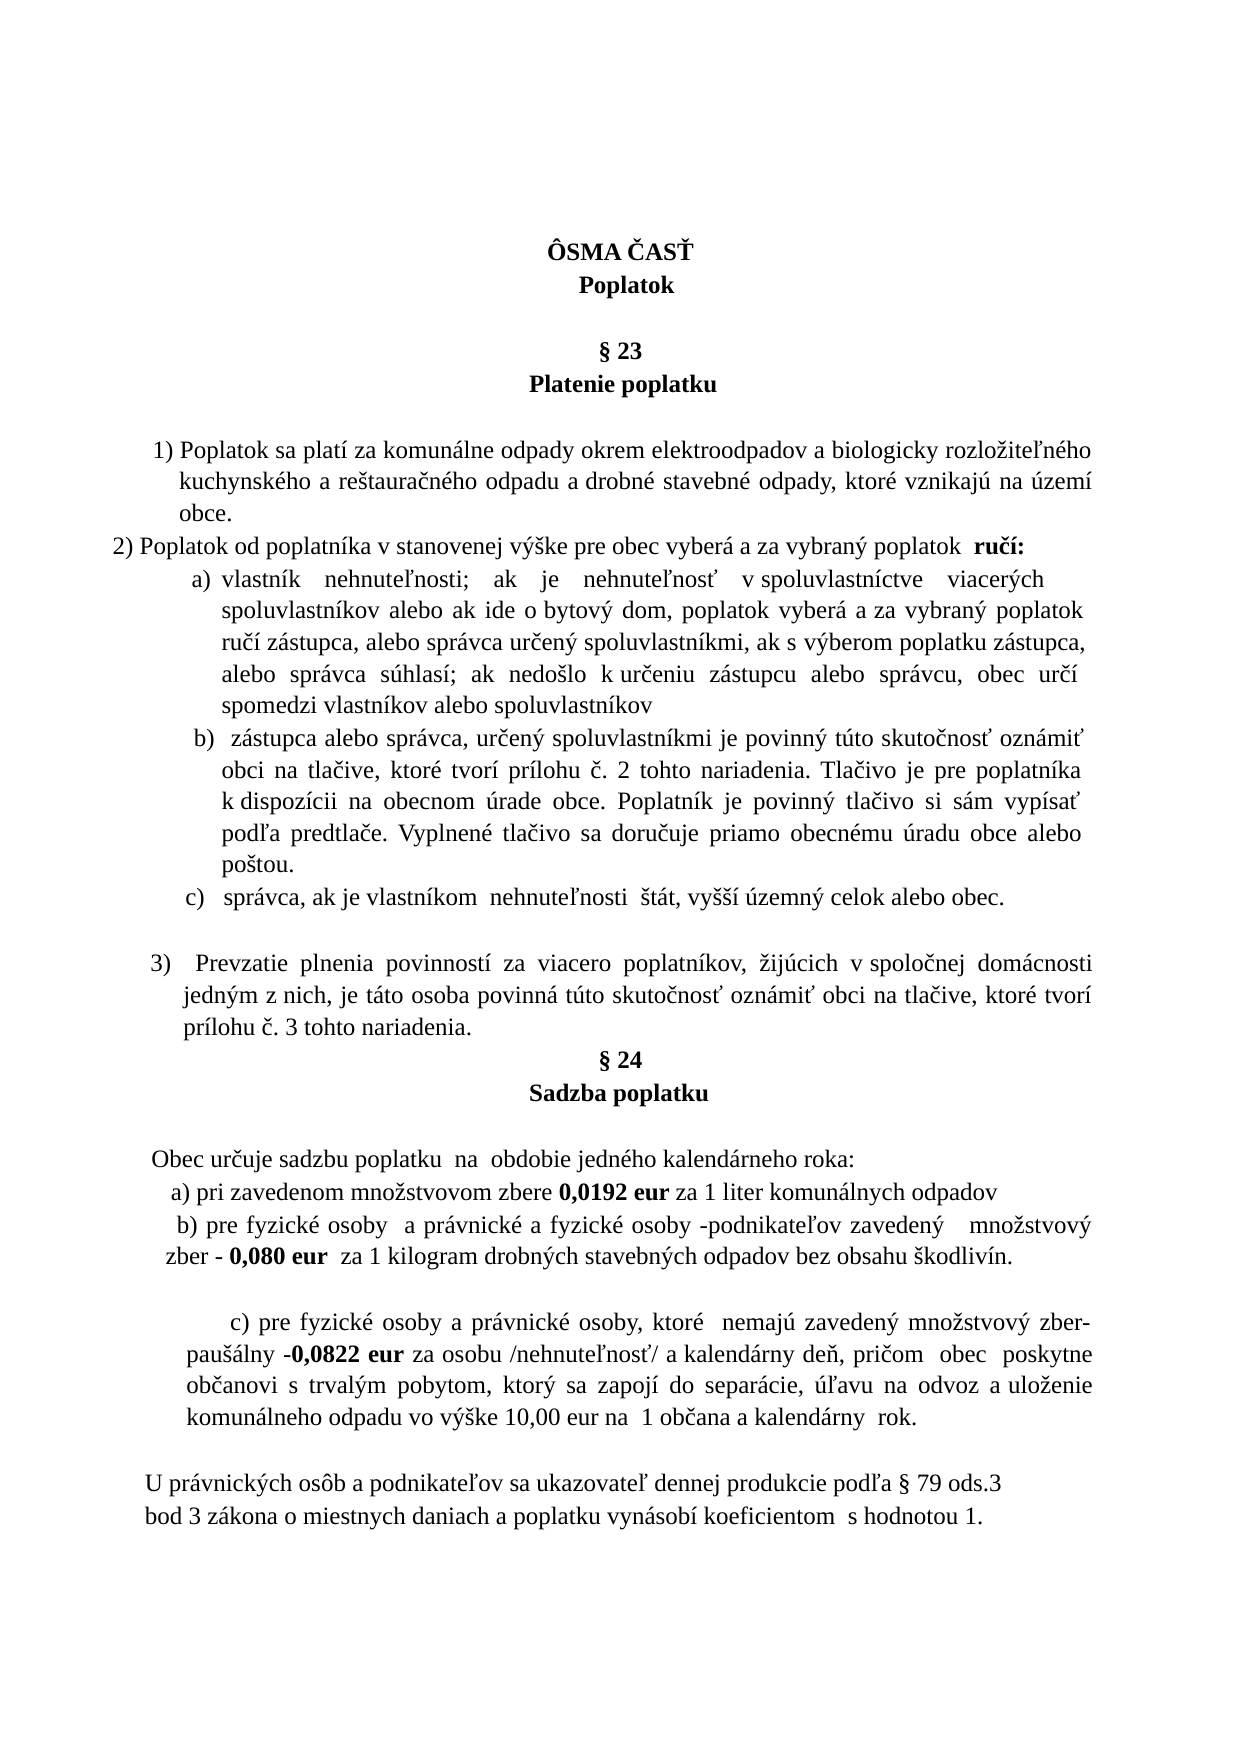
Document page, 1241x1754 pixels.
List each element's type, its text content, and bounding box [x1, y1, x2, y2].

text b) pre fyzické osoby a právnické a fyzické osoby -podnikateľov zavedený množstvový zber - 0,080 eur za 1 kilogram drobných stavebných odpadov bez obsahu škodlivín. [127, 1210, 1093, 1270]
text § 23 [148, 336, 1093, 364]
text Obec určuje sadzbu poplatku na obdobie jedného kalendárneho roka: [151, 1144, 1093, 1172]
text c) pre fyzické osoby a právnické osoby, ktoré nemajú zavedený množstvový zber- paušálny -0,0822 eur za osobu /nehnuteľnosť/ a kalendárny deň, pričom obec poskytne občanovi s trvalým pobytom, ktorý sa zapojí do separácie, úľavu na odvoz a uloženie komunálneho odpadu vo výške 10,00 eur na 1 občana a kalendárny rok. [148, 1307, 1093, 1431]
text bod 3 zákona o miestnych daniach a poplatku vynásobí koeficientom s hodnotou 1. [144, 1501, 1093, 1530]
text 3) Prevzatie plnenia povinností za viacero poplatníkov, žijúcich v spoločnej domácnosti jedným z nich, je táto osoba povinná túto skutočnosť oznámiť obci na tlačive, ktoré tvorí prílohu č. 3 tohto nariadenia. [150, 948, 1093, 1040]
text ôsma časť [148, 237, 1093, 265]
text c) správca, ak je vlastníkom nehnuteľnosti štát, vyšší územný celok alebo obec. [148, 882, 1093, 911]
text b) zástupca alebo správca, určený spoluvlastníkmi je povinný túto skutočnosť oznámiť obci na tlačive, ktoré tvorí prílohu č. 2 tohto nariadenia. Tlačivo je pre poplatníka k dispozícii na obecnom úrade obce. Poplatník je povinný tlačivo si sám vypísať podľa predtlače. Vyplnené tlačivo sa doručuje priamo obecnému úradu obce alebo poštou. [148, 723, 1093, 878]
text U právnických osôb a podnikateľov sa ukazovateľ dennej produkcie podľa § 79 ods.3 [144, 1468, 1093, 1497]
text Sadzba poplatku [148, 1078, 1093, 1106]
text § 24 [148, 1045, 1093, 1073]
text 1) Poplatok sa platí za komunálne odpady okrem elektroodpadov a biologicky rozložiteľného kuchynského a reštauračného odpadu a drobné stavebné odpady, ktoré vznikajú na území obce. [152, 435, 1093, 527]
text Platenie poplatku [148, 369, 1093, 397]
text 2) Poplatok od poplatníka v stanovenej výške pre obec vyberá a za vybraný poplatok ručí: [112, 531, 1093, 560]
text a) pri zavedenom množstvovom zbere 0,0192 eur za 1 liter komunálnych odpadov [127, 1177, 1093, 1206]
text a) vlastník nehnuteľnosti; ak je nehnuteľnosť v spoluvlastníctve viacerých spoluvlastníkov alebo ak ide o bytový dom, poplatok vyberá a za vybraný poplatok ručí zástupca, alebo správca určený spoluvlastníkmi, ak s výberom poplatku zástupca, alebo správca súhlasí; ak nedošlo k určeniu zástupcu alebo správcu, obec určí spomedzi vlastníkov alebo spoluvlastníkov [148, 564, 1093, 719]
text Poplatok [148, 270, 1093, 298]
